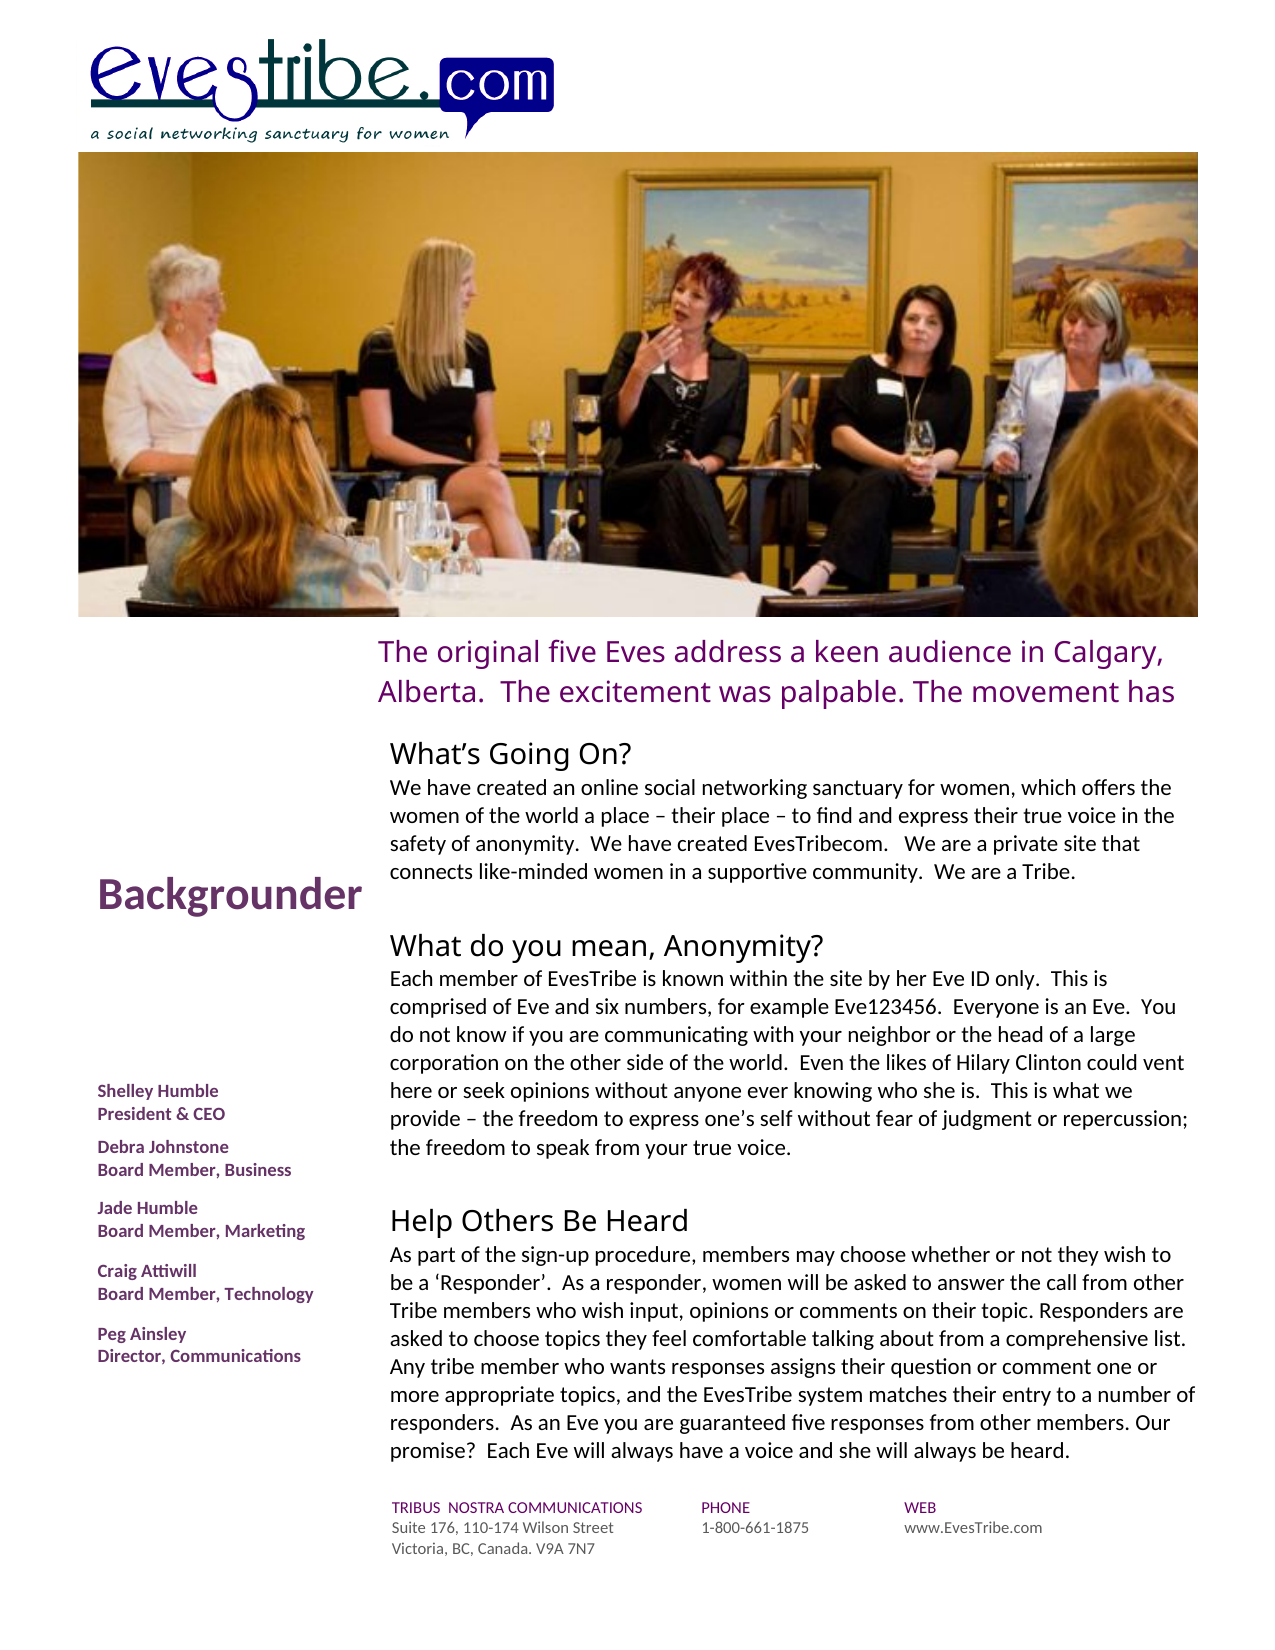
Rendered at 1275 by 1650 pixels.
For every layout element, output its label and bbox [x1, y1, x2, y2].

picture [77, 152, 1198, 616]
picture [75, 27, 564, 146]
